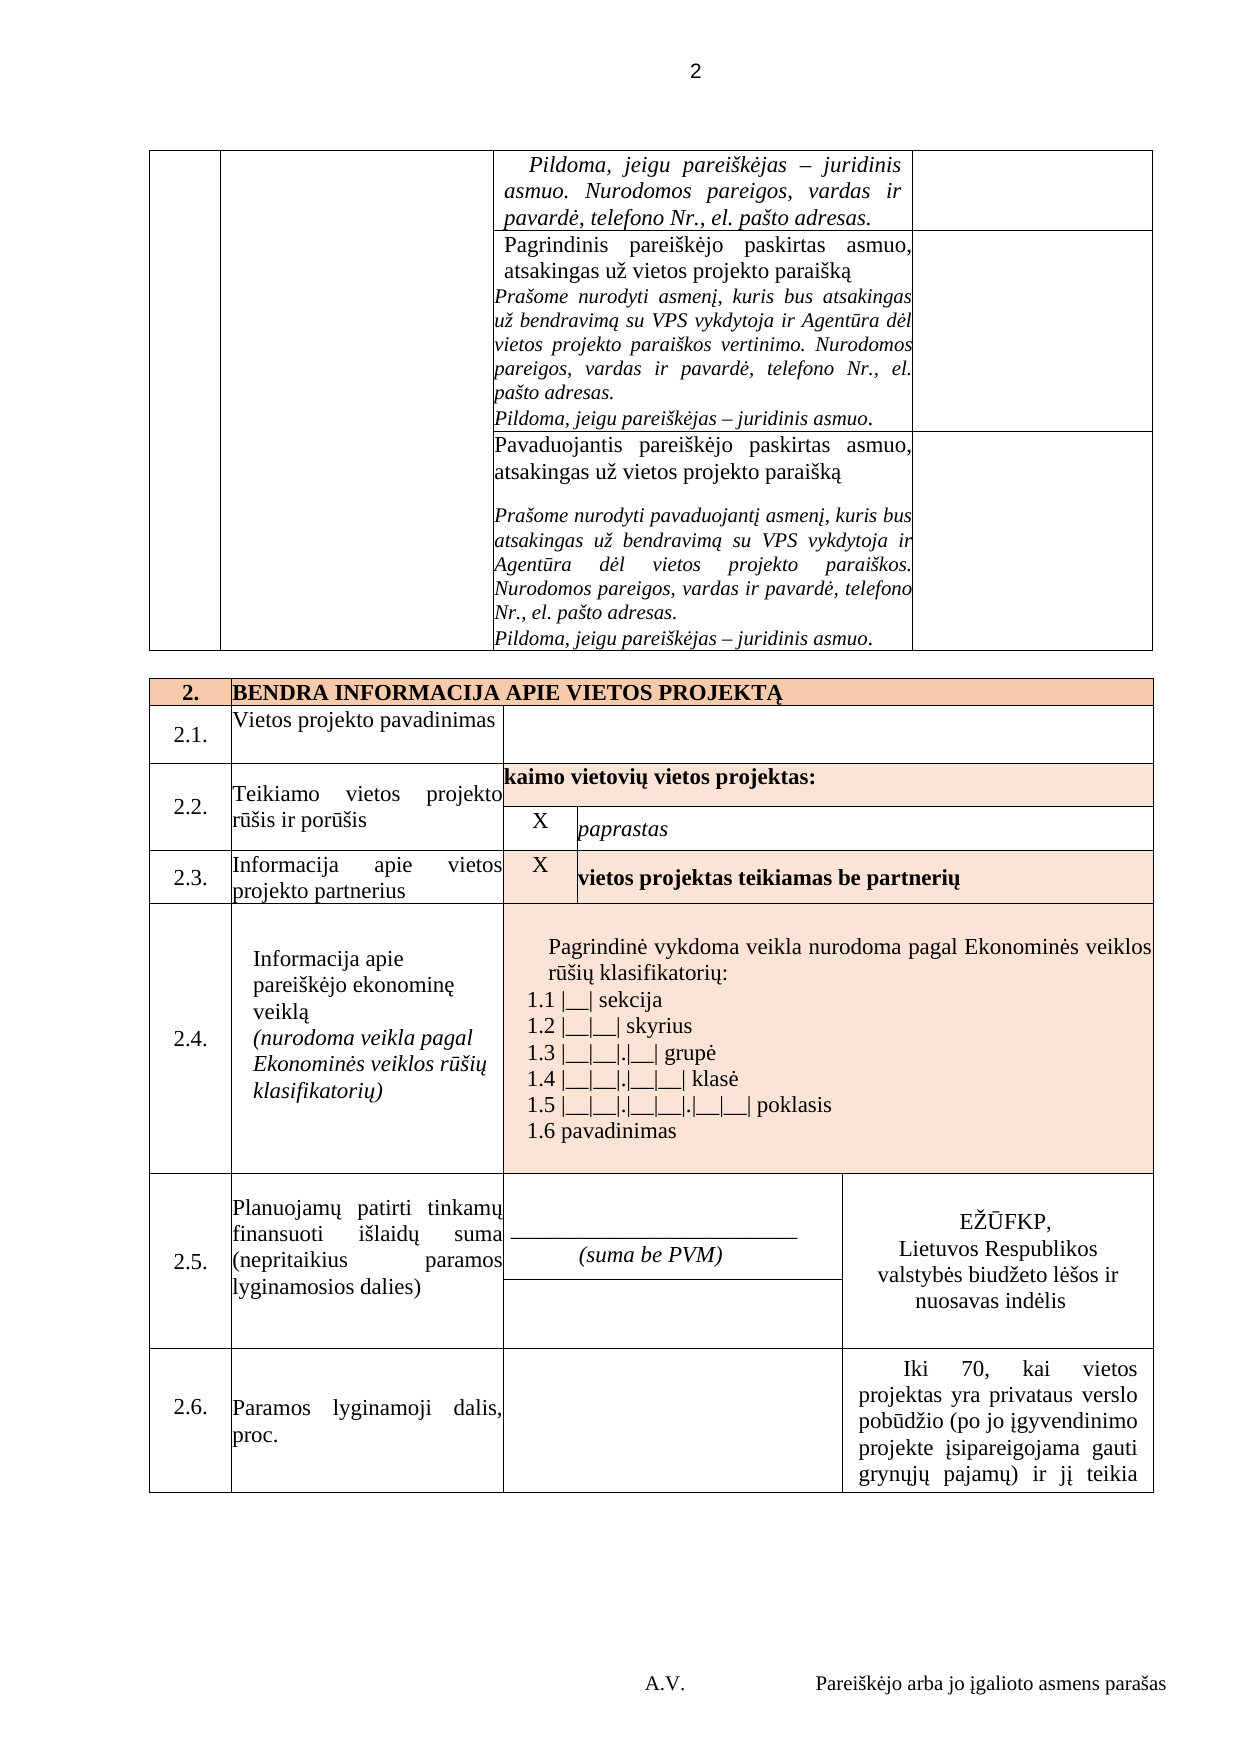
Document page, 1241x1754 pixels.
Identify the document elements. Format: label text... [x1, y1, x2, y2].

table_cell _________________________ (suma be PVM) [504, 1174, 842, 1279]
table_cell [843, 1349, 1153, 1492]
table_cell 2.2. [150, 764, 231, 849]
table_cell paprastas [578, 807, 1153, 849]
table_cell [504, 1280, 842, 1348]
table_cell [913, 231, 1152, 431]
table_cell [504, 1349, 842, 1492]
table_cell [913, 151, 1152, 230]
table_cell kaimo vietovių vietos projektas: [504, 764, 1153, 806]
table_cell 2.1. [150, 706, 231, 762]
table_cell Teikiamo vietos projekto rūšis ir porūšis [232, 764, 503, 849]
table_cell Planuojamų patirti tinkamų finansuoti išlaidų suma (nepritaikius paramos lyginamosios dalies) [232, 1174, 503, 1348]
table_cell [504, 706, 1153, 762]
table_cell Informacija apie vietos projekto partnerius [232, 851, 503, 903]
table_cell [913, 432, 1152, 650]
table_cell X [504, 807, 577, 849]
table_cell X [504, 851, 577, 903]
table_cell 2.3. [150, 851, 231, 903]
table_cell 2.5. [150, 1174, 231, 1348]
table_header BENDRA INFORMACIJA APIE VIETOS PROJEKTĄ [232, 679, 1153, 705]
table_cell Pagrindinis pareiškėjo paskirtas asmuo, atsakingas už vietos projekto paraišką Prašome nurodyti asmenį, kuris bus atsakingas už bendravimą su VPS vykdytoja ir Agentūra dėl vietos projekto paraiškos vertinimo. Nurodomos pareigos, vardas ir pavardė, telefono Nr., el. pašto adresas. Pildoma, jeigu pareiškėjas – juridinis asmuo. [494, 231, 912, 431]
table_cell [494, 151, 912, 230]
table_cell 2.4. [150, 904, 231, 1173]
table_header 2. [150, 679, 231, 705]
table_cell Pagrindinė vykdoma veikla nurodoma pagal Ekonominės veiklos rūšių klasifikatorių: 1.1 |__| sekcija 1.2 |__|__| skyrius 1.3 |__|__|.|__| grupė 1.4 |__|__|.|__|__| klasė 1.5 |__|__|.|__|__|.|__|__| poklasis 1.6 pavadinimas [504, 904, 1153, 1173]
table_cell 2.6. [150, 1349, 231, 1492]
table_cell vietos projektas teikiamas be partnerių [578, 851, 1153, 903]
table_cell Pavaduojantis pareiškėjo paskirtas asmuo, atsakingas už vietos projekto paraišką Prašome nurodyti pavaduojantį asmenį, kuris bus atsakingas už bendravimą su VPS vykdytoja ir Agentūra dėl vietos projekto paraiškos. Nurodomos pareigos, vardas ir pavardė, telefono Nr., el. pašto adresas. Pildoma, jeigu pareiškėjas – juridinis asmuo. [494, 432, 912, 650]
table_cell EŽŪFKP, Lietuvos Respublikos valstybės biudžeto lėšos ir nuosavas indėlis [843, 1174, 1153, 1348]
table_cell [232, 1349, 503, 1492]
table_cell Informacija apie pareiškėjo ekonominę veiklą (nurodoma veikla pagal Ekonominės veiklos rūšių klasifikatorių) [232, 904, 503, 1173]
table_cell Vietos projekto pavadinimas [232, 706, 503, 762]
